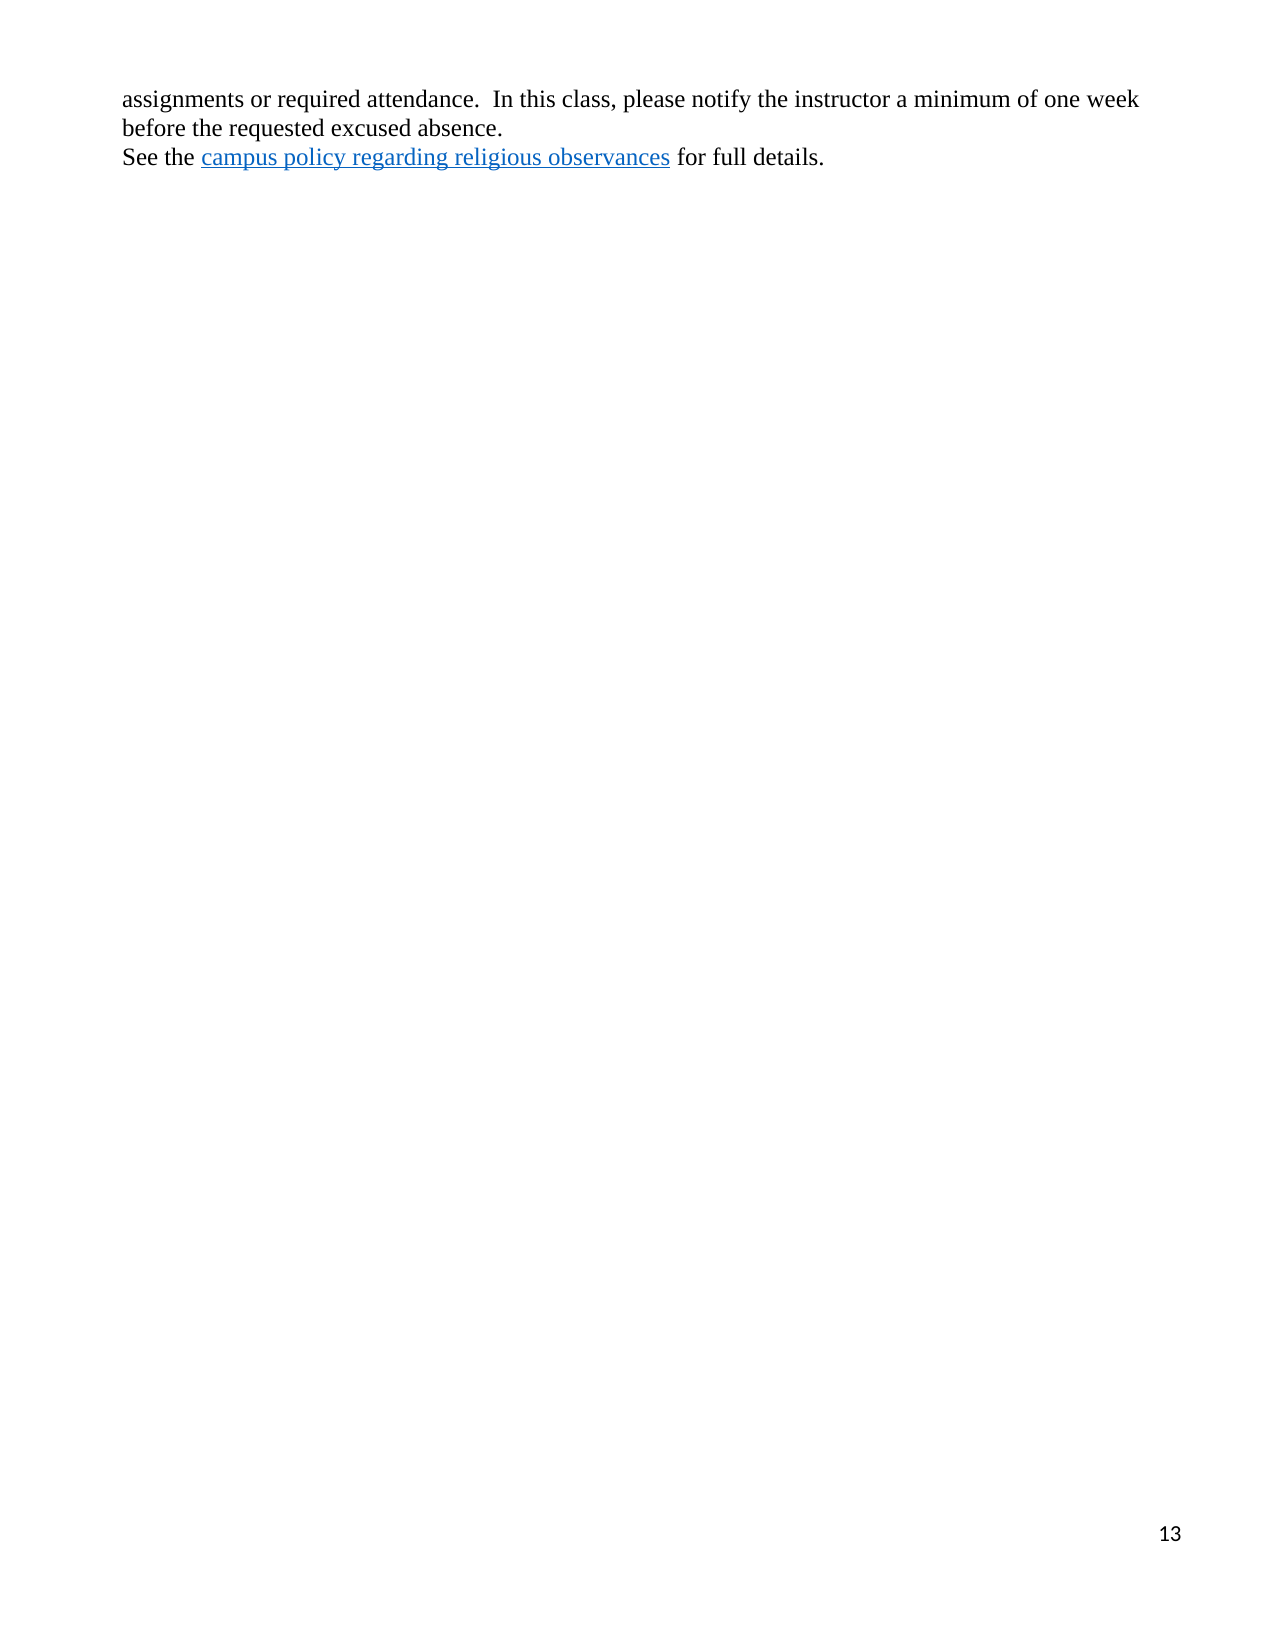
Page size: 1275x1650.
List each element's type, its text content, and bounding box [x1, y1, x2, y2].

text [122, 84, 1181, 142]
text See the campus policy regarding religious observances for full details. [122, 142, 1181, 171]
